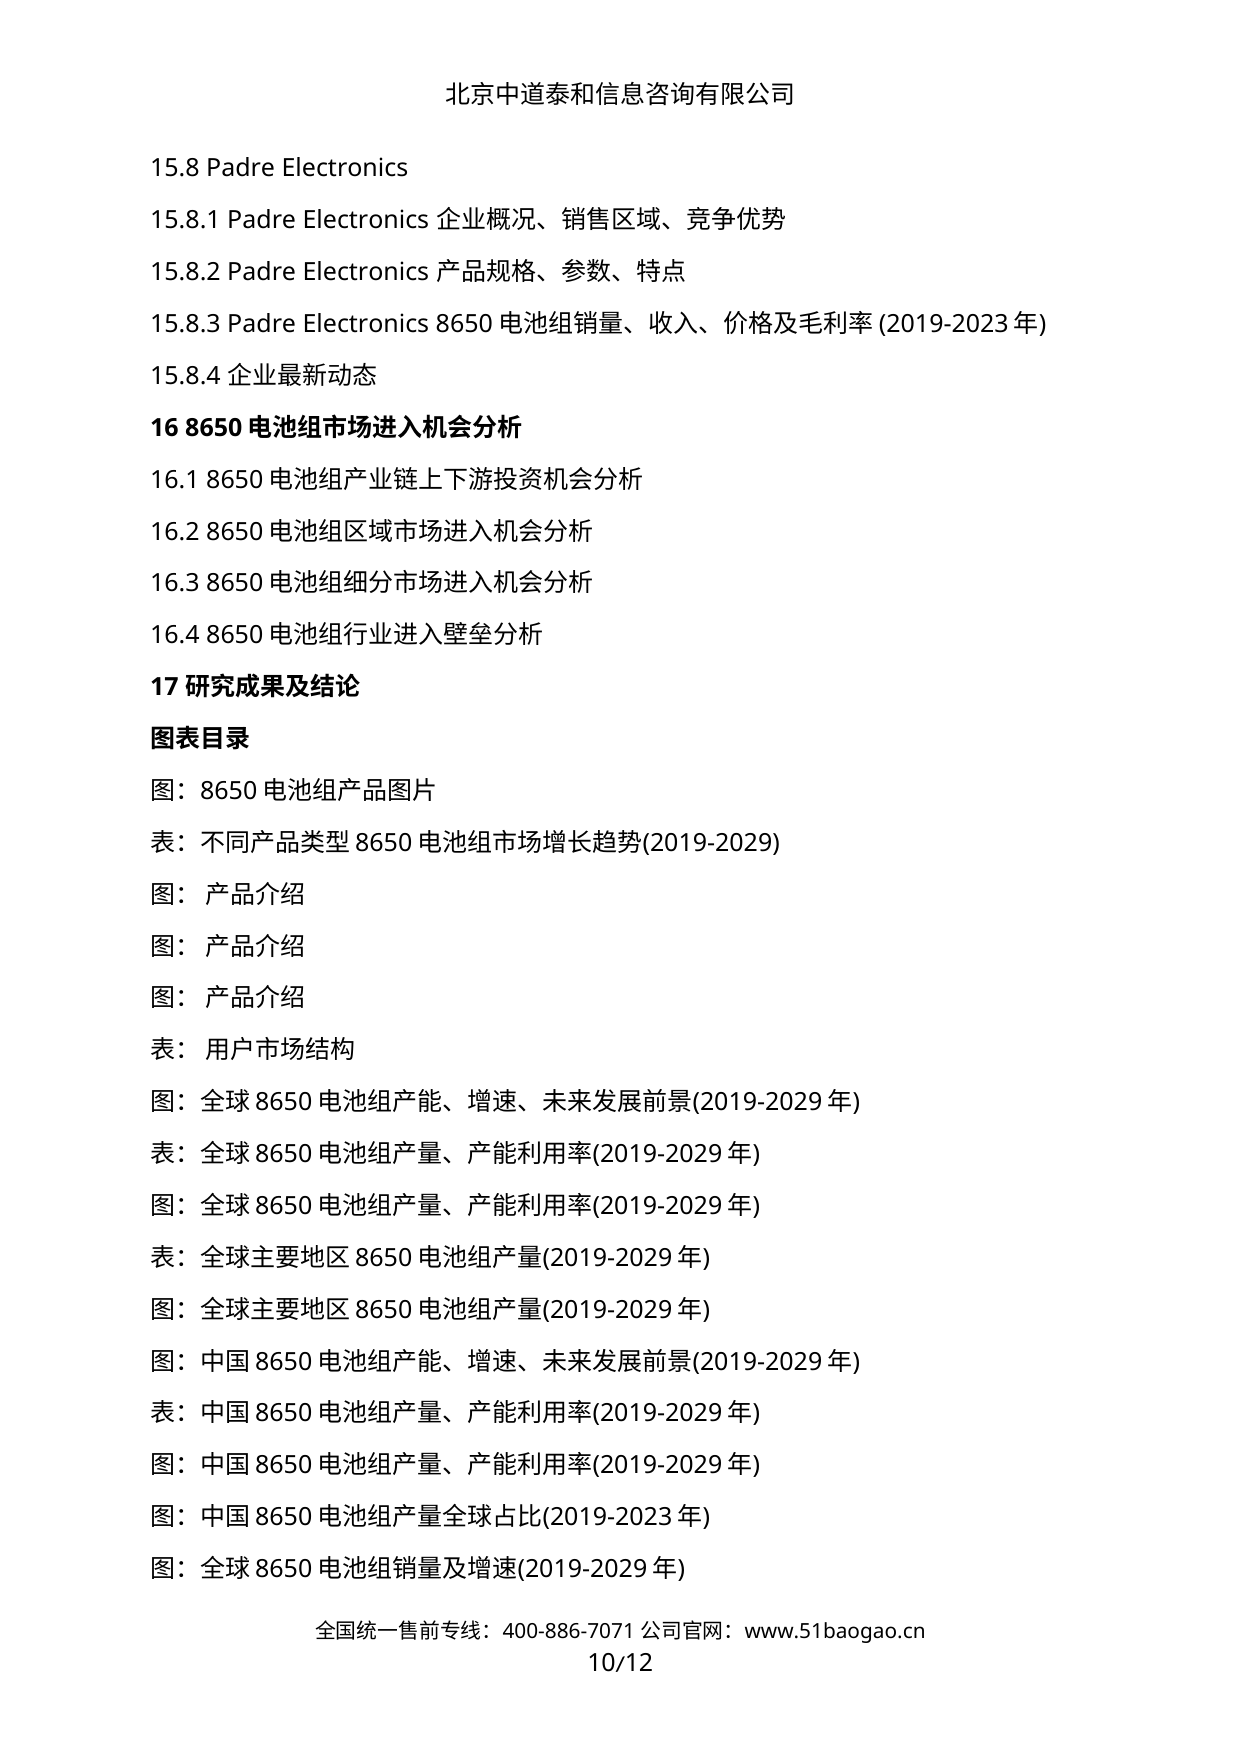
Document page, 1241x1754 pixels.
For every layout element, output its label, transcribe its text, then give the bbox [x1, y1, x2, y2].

text 图：全球8650电池组产量、产能利用率(2019-2029年) [150, 1185, 1090, 1222]
text 图：中国8650电池组产能、增速、未来发展前景(2019-2029年) [150, 1341, 1090, 1377]
text 图：中国8650电池组产量、产能利用率(2019-2029年) [150, 1445, 1090, 1481]
text 16.1 8650电池组产业链上下游投资机会分析 [150, 459, 1090, 495]
text 图： 产品介绍 [150, 978, 1090, 1014]
text 16.4 8650电池组行业进入壁垒分析 [150, 615, 1090, 651]
text 16.2 8650电池组区域市场进入机会分析 [150, 511, 1090, 547]
text 15.8 Padre Electronics [150, 150, 1090, 184]
text 15.8.4 企业最新动态 [150, 355, 1090, 392]
text 17 研究成果及结论 [150, 667, 1090, 703]
text 图：全球主要地区8650电池组产量(2019-2029年) [150, 1289, 1090, 1325]
text 15.8.1 Padre Electronics 企业概况、销售区域、竞争优势 [150, 200, 1090, 236]
text 图：全球8650电池组产能、增速、未来发展前景(2019-2029年) [150, 1082, 1090, 1118]
text 图：8650电池组产品图片 [150, 770, 1090, 807]
text 表：不同产品类型8650电池组市场增长趋势(2019-2029) [150, 822, 1090, 858]
text 表：全球主要地区8650电池组产量(2019-2029年) [150, 1237, 1090, 1273]
text 图： 产品介绍 [150, 926, 1090, 962]
text 图表目录 [150, 718, 1090, 755]
text 16.3 8650电池组细分市场进入机会分析 [150, 563, 1090, 599]
text 图：全球8650电池组销量及增速(2019-2029年) [150, 1548, 1090, 1585]
text 表：中国8650电池组产量、产能利用率(2019-2029年) [150, 1393, 1090, 1429]
text 表：全球8650电池组产量、产能利用率(2019-2029年) [150, 1133, 1090, 1170]
text 表： 用户市场结构 [150, 1030, 1090, 1066]
text 16 8650电池组市场进入机会分析 [150, 407, 1090, 443]
text 15.8.3 Padre Electronics 8650电池组销量、收入、价格及毛利率 (2019-2023年) [150, 303, 1090, 340]
text 图： 产品介绍 [150, 874, 1090, 910]
text 15.8.2 Padre Electronics 产品规格、参数、特点 [150, 252, 1090, 288]
text 图：中国8650电池组产量全球占比(2019-2023年) [150, 1497, 1090, 1533]
